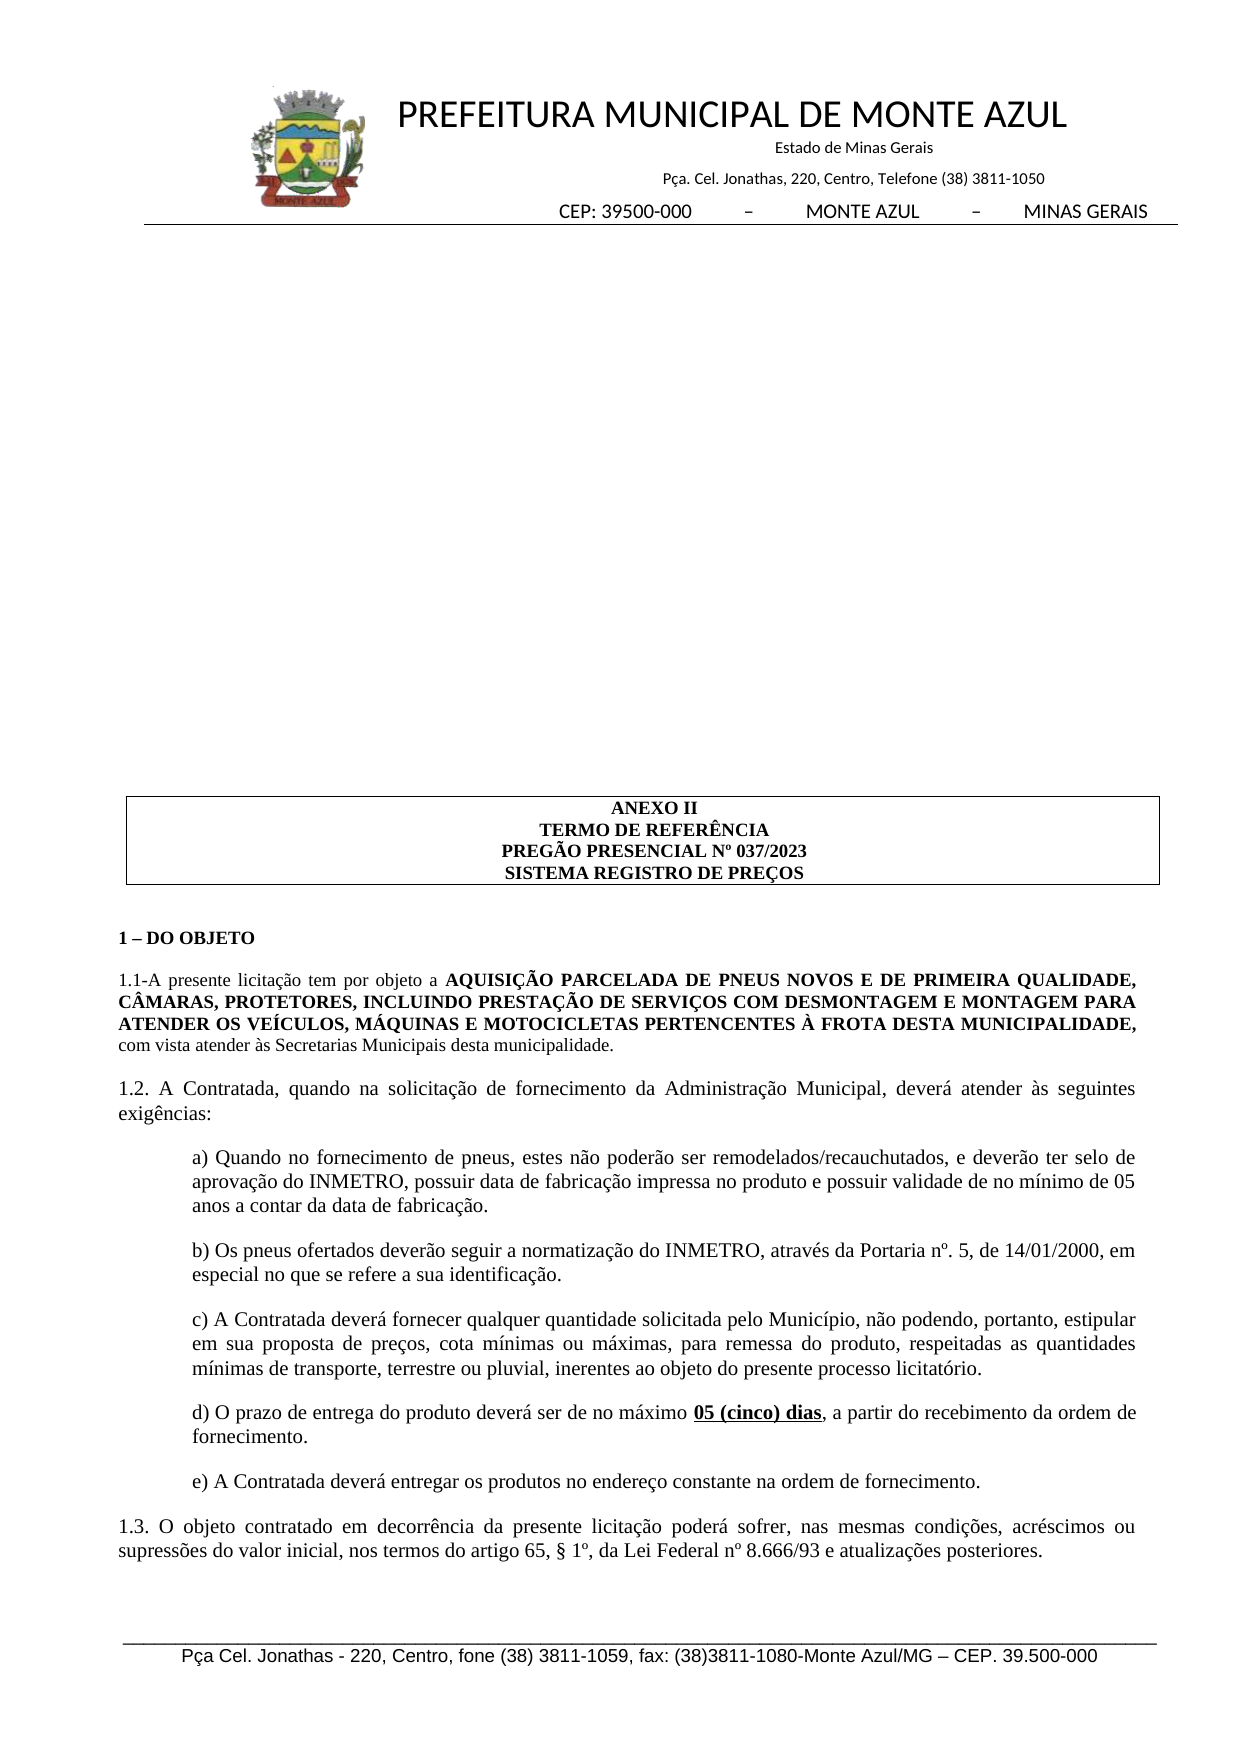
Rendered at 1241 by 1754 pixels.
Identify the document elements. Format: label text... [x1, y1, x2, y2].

text a) Quando no fornecimento de pneus, estes não poderão ser remodelados/recauchutados, e deverão ter selo de aprovação do INMETRO, possuir data de fabricação impressa no produto e possuir validade de no mínimo de 05 anos a contar da data de fabricação. [192, 1145, 1137, 1217]
text c) A Contratada deverá fornecer qualquer quantidade solicitada pelo Município, não podendo, portanto, estipular em sua proposta de preços, cota mínimas ou máximas, para remessa do produto, respeitadas as quantidades mínimas de transporte, terrestre ou pluvial, inerentes ao objeto do presente processo licitatório. [192, 1307, 1137, 1379]
text 1.2. A Contratada, quando na solicitação de fornecimento da Administração Municipal, deverá atender às seguintes exigências: [118, 1076, 1137, 1124]
picture [250, 86, 365, 208]
text 1.3. O objeto contratado em decorrência da presente licitação poderá sofrer, nas mesmas condições, acréscimos ou supressões do valor inicial, nos termos do artigo 65, § 1º, da Lei Federal nº 8.666/93 e atualizações posteriores. [118, 1514, 1137, 1562]
text 1 – DO OBJETO [118, 927, 1137, 948]
text 1.1-A presente licitação tem por objeto a AQUISIÇÃO PARCELADA DE PNEUS NOVOS E DE PRIMEIRA QUALIDADE, CÂMARAS, PROTETORES, INCLUINDO PRESTAÇÃO DE SERVIÇOS COM DESMONTAGEM E MONTAGEM PARA ATENDER OS VEÍCULOS, MÁQUINAS E MOTOCICLETAS PERTENCENTES À FROTA DESTA MUNICIPALIDADE, com vista atender às Secretarias Municipais desta municipalidade. [118, 969, 1137, 1056]
text d) O prazo de entrega do produto deverá ser de no máximo 05 (cinco) dias, a partir do recebimento da ordem de fornecimento. [192, 1400, 1137, 1448]
table_header ANEXO II TERMO DE REFERÊNCIA PREGÃO PRESENCIAL Nº 037/2023 SISTEMA REGISTRO DE PREÇOS [127, 797, 1159, 883]
text b) Os pneus ofertados deverão seguir a normatização do INMETRO, através da Portaria nº. 5, de 14/01/2000, em especial no que se refere a sua identificação. [192, 1238, 1137, 1286]
text e) A Contratada deverá entregar os produtos no endereço constante na ordem de fornecimento. [192, 1469, 1137, 1493]
